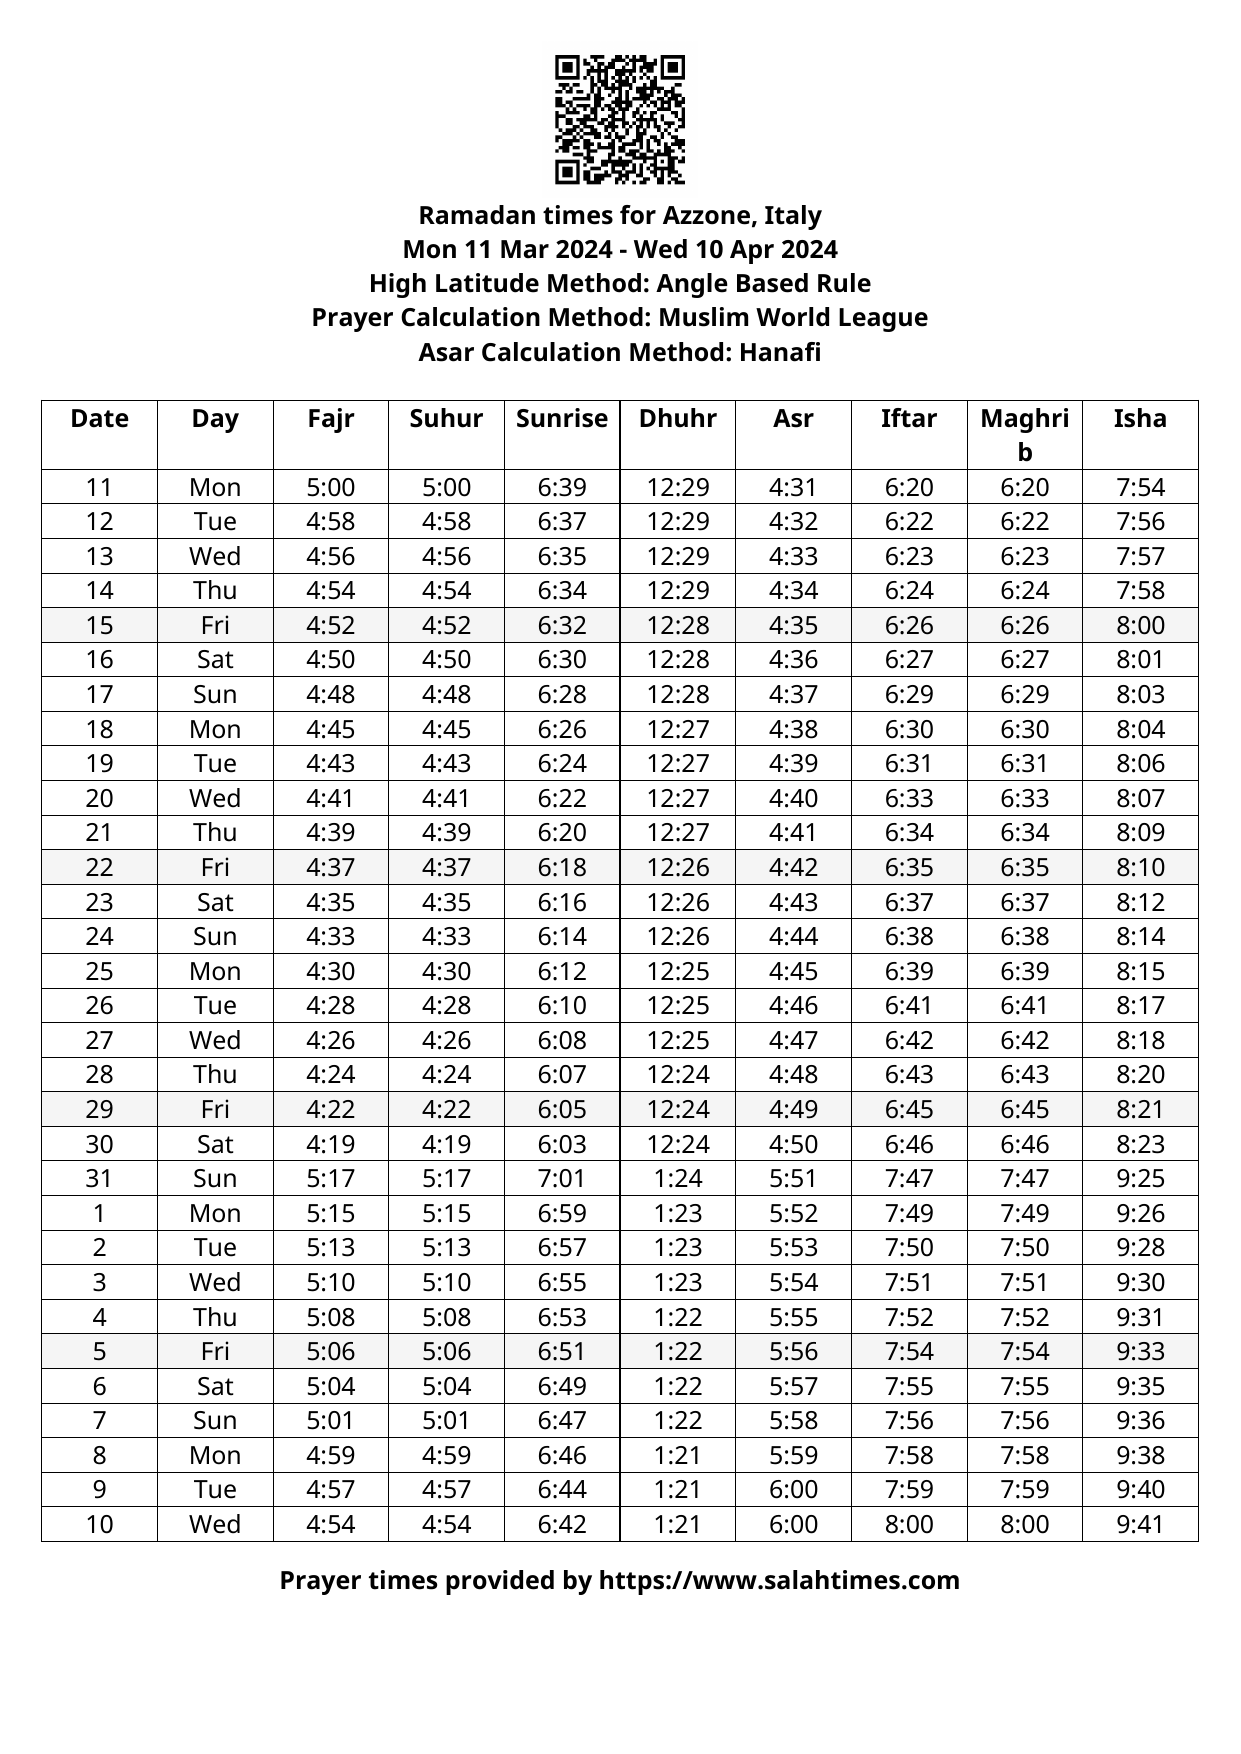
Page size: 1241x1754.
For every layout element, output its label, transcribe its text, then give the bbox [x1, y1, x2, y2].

table_cell 6:22 [505, 781, 619, 814]
table_cell 5:10 [274, 1265, 388, 1299]
table_cell 4:43 [736, 885, 851, 918]
table_cell 9:40 [1083, 1473, 1198, 1506]
table_cell 9:38 [1083, 1438, 1198, 1472]
table_cell 6:39 [968, 954, 1082, 987]
table_header Maghrib [968, 401, 1082, 469]
table_cell 6:35 [505, 539, 619, 572]
table_cell Sun [158, 677, 273, 711]
table_cell 6:45 [852, 1092, 967, 1126]
table_cell 24 [42, 919, 157, 953]
table_cell 31 [42, 1161, 157, 1195]
table_cell 8:10 [1083, 850, 1198, 884]
table_cell 1:22 [621, 1300, 735, 1333]
table_cell 6:33 [968, 781, 1082, 814]
table_cell 5:08 [389, 1300, 504, 1333]
table_cell 6:45 [968, 1092, 1082, 1126]
table_cell 4:44 [736, 919, 851, 953]
table_cell 6:35 [852, 850, 967, 884]
table_cell 4:22 [389, 1092, 504, 1126]
table_cell 4:35 [274, 885, 388, 918]
table_cell 6:08 [505, 1023, 619, 1057]
table_cell 4:39 [736, 746, 851, 780]
table_cell 7:55 [852, 1369, 967, 1402]
table_cell 4:35 [736, 608, 851, 642]
table_header Suhur [389, 401, 504, 469]
table_cell 4:37 [736, 677, 851, 711]
table_cell 8:03 [1083, 677, 1198, 711]
table_cell 14 [42, 574, 157, 607]
table_cell 3 [42, 1265, 157, 1299]
table_cell 15 [42, 608, 157, 642]
table_cell 8:06 [1083, 746, 1198, 780]
text Asar Calculation Method: Hanafi [42, 334, 1198, 368]
table_cell 6:23 [852, 539, 967, 572]
table_cell 6:42 [852, 1023, 967, 1057]
table_cell Sat [158, 1127, 273, 1160]
table_cell 6:28 [505, 677, 619, 711]
table_cell 4:30 [389, 954, 504, 987]
table_cell 7:49 [968, 1196, 1082, 1229]
table_cell 6:57 [505, 1231, 619, 1264]
table_cell 1:22 [621, 1369, 735, 1402]
table_cell 7:54 [968, 1334, 1082, 1368]
table_cell 7:52 [852, 1300, 967, 1333]
table_cell 6:20 [968, 470, 1082, 503]
table_cell 4:41 [736, 816, 851, 849]
table_cell 12 [42, 504, 157, 538]
table_cell 6:43 [968, 1058, 1082, 1091]
table_cell 4:24 [274, 1058, 388, 1091]
table_cell 8:14 [1083, 919, 1198, 953]
table_cell 1:23 [621, 1265, 735, 1299]
table_cell 1:21 [621, 1473, 735, 1506]
table_cell 7:59 [852, 1473, 967, 1506]
table_cell 4:48 [274, 677, 388, 711]
table_cell 4:38 [736, 712, 851, 745]
table_cell 5:17 [274, 1161, 388, 1195]
table_cell 6:14 [505, 919, 619, 953]
table_cell 6:16 [505, 885, 619, 918]
table_cell 9:41 [1083, 1507, 1198, 1541]
table_cell 5:54 [736, 1265, 851, 1299]
table_cell 7:49 [852, 1196, 967, 1229]
table_cell 7:54 [1083, 470, 1198, 503]
table_cell 6:38 [852, 919, 967, 953]
text High Latitude Method: Angle Based Rule [42, 266, 1198, 300]
table_cell 12:27 [621, 816, 735, 849]
table_cell 4:58 [389, 504, 504, 538]
table_cell 4:52 [389, 608, 504, 642]
table_cell 6:20 [505, 816, 619, 849]
table_cell 12:25 [621, 954, 735, 987]
table_header Iftar [852, 401, 967, 469]
table_cell 6:39 [505, 470, 619, 503]
table_cell 17 [42, 677, 157, 711]
table_cell 5:56 [736, 1334, 851, 1368]
table_cell 7:59 [968, 1473, 1082, 1506]
table_cell 6:18 [505, 850, 619, 884]
table_cell 7:58 [968, 1438, 1082, 1472]
table_header Sunrise [505, 401, 619, 469]
table_cell 6:26 [505, 712, 619, 745]
table_cell 6:29 [968, 677, 1082, 711]
table_cell Mon [158, 470, 273, 503]
table_cell 5:10 [389, 1265, 504, 1299]
table_cell 6:43 [852, 1058, 967, 1091]
table_cell 4:48 [389, 677, 504, 711]
table_cell 12:29 [621, 539, 735, 572]
table_cell 12:27 [621, 781, 735, 814]
table_cell 4:19 [389, 1127, 504, 1160]
table_cell 9:26 [1083, 1196, 1198, 1229]
table_cell 12:27 [621, 712, 735, 745]
table_cell 5:01 [389, 1404, 504, 1437]
table_cell 1:23 [621, 1196, 735, 1229]
table_cell 18 [42, 712, 157, 745]
table_header Asr [736, 401, 851, 469]
table_cell 1:23 [621, 1231, 735, 1264]
table_cell 7:56 [852, 1404, 967, 1437]
table_cell 4:41 [274, 781, 388, 814]
table_cell 4:33 [736, 539, 851, 572]
table_cell 6:42 [505, 1507, 619, 1541]
table_cell 12:29 [621, 574, 735, 607]
table_cell 4:56 [274, 539, 388, 572]
table_cell 7:51 [852, 1265, 967, 1299]
table_cell 6:24 [505, 746, 619, 780]
table_cell 11 [42, 470, 157, 503]
table_cell 6:30 [505, 643, 619, 676]
table_cell 4:37 [389, 850, 504, 884]
table_cell 12:26 [621, 885, 735, 918]
table_cell 6:46 [968, 1127, 1082, 1160]
table_cell 5:59 [736, 1438, 851, 1472]
table_cell 9:36 [1083, 1404, 1198, 1437]
table_cell 12:24 [621, 1127, 735, 1160]
table_cell 7:47 [852, 1161, 967, 1195]
table_cell 4:48 [736, 1058, 851, 1091]
table_cell 8:23 [1083, 1127, 1198, 1160]
table_cell 7:47 [968, 1161, 1082, 1195]
table_cell 7:56 [968, 1404, 1082, 1437]
table_cell 12:25 [621, 1023, 735, 1057]
table_cell 4 [42, 1300, 157, 1333]
table_cell 22 [42, 850, 157, 884]
table_cell 6:24 [968, 574, 1082, 607]
table_cell 4:54 [389, 574, 504, 607]
table_cell 5:06 [274, 1334, 388, 1368]
table_cell 1:24 [621, 1161, 735, 1195]
table_cell 6:30 [968, 712, 1082, 745]
table_cell 4:36 [736, 643, 851, 676]
table_cell Wed [158, 1507, 273, 1541]
table_cell Sun [158, 1404, 273, 1437]
table_cell 4:52 [274, 608, 388, 642]
table_cell 4:30 [274, 954, 388, 987]
table_cell 2 [42, 1231, 157, 1264]
text Mon 11 Mar 2024 - Wed 10 Apr 2024 [42, 232, 1198, 266]
table_cell 4:50 [389, 643, 504, 676]
table_cell 7:01 [505, 1161, 619, 1195]
table_cell 5:01 [274, 1404, 388, 1437]
table_cell 6:37 [968, 885, 1082, 918]
table_cell Sat [158, 885, 273, 918]
table_cell 8:01 [1083, 643, 1198, 676]
table_cell 6:31 [968, 746, 1082, 780]
table_cell 4:37 [274, 850, 388, 884]
table_cell 6:55 [505, 1265, 619, 1299]
table_cell 1:22 [621, 1404, 735, 1437]
table_cell 5:15 [389, 1196, 504, 1229]
table_cell 6:00 [736, 1473, 851, 1506]
table_cell 6:53 [505, 1300, 619, 1333]
table_cell 4:28 [389, 989, 504, 1022]
table_cell 5 [42, 1334, 157, 1368]
table_cell 5:58 [736, 1404, 851, 1437]
table_cell Tue [158, 1473, 273, 1506]
table_cell 12:24 [621, 1092, 735, 1126]
table_cell 8:18 [1083, 1023, 1198, 1057]
table_cell 6:23 [968, 539, 1082, 572]
text Prayer times provided by https://www.salahtimes.com [42, 1563, 1198, 1597]
table_cell 6:34 [852, 816, 967, 849]
table_cell 23 [42, 885, 157, 918]
table_cell 7:51 [968, 1265, 1082, 1299]
table_cell 4:34 [736, 574, 851, 607]
table_cell 8:21 [1083, 1092, 1198, 1126]
table_cell 6:42 [968, 1023, 1082, 1057]
table_cell 6:26 [852, 608, 967, 642]
table_cell Wed [158, 781, 273, 814]
table_cell 4:56 [389, 539, 504, 572]
table_cell 7:50 [968, 1231, 1082, 1264]
table_cell 6:47 [505, 1404, 619, 1437]
table_cell 16 [42, 643, 157, 676]
table_cell 6:33 [852, 781, 967, 814]
table_cell 7:54 [852, 1334, 967, 1368]
table_cell 4:49 [736, 1092, 851, 1126]
table_cell 5:53 [736, 1231, 851, 1264]
table_cell 4:41 [389, 781, 504, 814]
table_cell 12:29 [621, 470, 735, 503]
table_cell Sat [158, 1369, 273, 1402]
table_cell 4:42 [736, 850, 851, 884]
table_header Isha [1083, 401, 1198, 469]
table_cell 6:29 [852, 677, 967, 711]
table_cell 4:33 [389, 919, 504, 953]
table_header Dhuhr [621, 401, 735, 469]
table_cell 7:55 [968, 1369, 1082, 1402]
table_cell 8:17 [1083, 989, 1198, 1022]
table_cell 8:00 [852, 1507, 967, 1541]
table_cell 6:03 [505, 1127, 619, 1160]
table_cell 4:19 [274, 1127, 388, 1160]
table_cell 4:43 [274, 746, 388, 780]
table_cell 4:43 [389, 746, 504, 780]
table_cell 5:17 [389, 1161, 504, 1195]
table_cell 4:39 [274, 816, 388, 849]
table_cell 5:06 [389, 1334, 504, 1368]
table_cell 1:22 [621, 1334, 735, 1368]
table_cell 6:49 [505, 1369, 619, 1402]
table_cell 4:22 [274, 1092, 388, 1126]
table_cell 5:13 [389, 1231, 504, 1264]
table_cell 5:57 [736, 1369, 851, 1402]
table_cell 6:07 [505, 1058, 619, 1091]
table_cell 6:31 [852, 746, 967, 780]
table_cell 9:28 [1083, 1231, 1198, 1264]
table_cell Sun [158, 919, 273, 953]
table_cell 27 [42, 1023, 157, 1057]
table_cell Wed [158, 1265, 273, 1299]
picture [542, 41, 699, 198]
table_cell 21 [42, 816, 157, 849]
table_cell Wed [158, 1023, 273, 1057]
table_cell 9 [42, 1473, 157, 1506]
table_cell 4:32 [736, 504, 851, 538]
table_cell 9:33 [1083, 1334, 1198, 1368]
table_cell 8:00 [968, 1507, 1082, 1541]
table_cell 1:21 [621, 1507, 735, 1541]
table_cell 5:51 [736, 1161, 851, 1195]
table_cell 10 [42, 1507, 157, 1541]
table_cell 28 [42, 1058, 157, 1091]
table_cell 25 [42, 954, 157, 987]
table_cell 4:58 [274, 504, 388, 538]
table_cell 9:30 [1083, 1265, 1198, 1299]
table_header Date [42, 401, 157, 469]
table_cell 12:26 [621, 850, 735, 884]
table_cell 6:37 [505, 504, 619, 538]
table_cell 7:52 [968, 1300, 1082, 1333]
text Ramadan times for Azzone, Italy [42, 198, 1198, 232]
table_cell 6:30 [852, 712, 967, 745]
table_cell 8:04 [1083, 712, 1198, 745]
table_cell 4:59 [389, 1438, 504, 1472]
table_cell Thu [158, 574, 273, 607]
table_cell 12:28 [621, 677, 735, 711]
table_cell 6:05 [505, 1092, 619, 1126]
table_cell 30 [42, 1127, 157, 1160]
table_cell 6:27 [968, 643, 1082, 676]
table_cell 6:51 [505, 1334, 619, 1368]
table_cell 8:12 [1083, 885, 1198, 918]
table_cell 4:54 [274, 574, 388, 607]
table_cell 6:35 [968, 850, 1082, 884]
table_cell 4:26 [274, 1023, 388, 1057]
table_cell 6:20 [852, 470, 967, 503]
table_cell 26 [42, 989, 157, 1022]
table_cell 12:29 [621, 504, 735, 538]
table_cell 6:26 [968, 608, 1082, 642]
table_cell 5:00 [274, 470, 388, 503]
table_cell 6:59 [505, 1196, 619, 1229]
table_cell Fri [158, 850, 273, 884]
table_cell 20 [42, 781, 157, 814]
table_cell 5:04 [389, 1369, 504, 1402]
table_cell 4:45 [736, 954, 851, 987]
table_cell 13 [42, 539, 157, 572]
table_cell 8:20 [1083, 1058, 1198, 1091]
table_cell 19 [42, 746, 157, 780]
table_cell 6:22 [852, 504, 967, 538]
table_cell 29 [42, 1092, 157, 1126]
table_cell 9:25 [1083, 1161, 1198, 1195]
table_cell 4:28 [274, 989, 388, 1022]
table_cell 4:46 [736, 989, 851, 1022]
table_cell 4:50 [736, 1127, 851, 1160]
table_cell Mon [158, 1438, 273, 1472]
table_cell 4:24 [389, 1058, 504, 1091]
table_cell 4:54 [274, 1507, 388, 1541]
table_cell 5:04 [274, 1369, 388, 1402]
table_header Day [158, 401, 273, 469]
table_cell Wed [158, 539, 273, 572]
table_cell Tue [158, 504, 273, 538]
table_cell 1 [42, 1196, 157, 1229]
table_cell 12:24 [621, 1058, 735, 1091]
table_cell 5:00 [389, 470, 504, 503]
table_cell Sat [158, 643, 273, 676]
table_cell Tue [158, 989, 273, 1022]
table_cell Tue [158, 746, 273, 780]
table_cell 6:34 [968, 816, 1082, 849]
table_cell 12:28 [621, 608, 735, 642]
table_cell 6:46 [505, 1438, 619, 1472]
table_cell 4:45 [274, 712, 388, 745]
table_cell 1:21 [621, 1438, 735, 1472]
table_cell 4:47 [736, 1023, 851, 1057]
table_cell 6:24 [852, 574, 967, 607]
table_cell 5:15 [274, 1196, 388, 1229]
table_cell 4:54 [389, 1507, 504, 1541]
table_cell Tue [158, 1231, 273, 1264]
table_cell 6 [42, 1369, 157, 1402]
table_cell 4:59 [274, 1438, 388, 1472]
table_cell 6:39 [852, 954, 967, 987]
table_cell Fri [158, 608, 273, 642]
table_cell 4:35 [389, 885, 504, 918]
table_cell Mon [158, 1196, 273, 1229]
table_cell 6:46 [852, 1127, 967, 1160]
table_cell 6:44 [505, 1473, 619, 1506]
table_cell 7:57 [1083, 539, 1198, 572]
table_cell 8:07 [1083, 781, 1198, 814]
table_cell 9:35 [1083, 1369, 1198, 1402]
table_cell 6:37 [852, 885, 967, 918]
table_cell 4:45 [389, 712, 504, 745]
table_cell 6:34 [505, 574, 619, 607]
table_header Fajr [274, 401, 388, 469]
table_cell 6:41 [968, 989, 1082, 1022]
table_cell 4:39 [389, 816, 504, 849]
table_cell 6:41 [852, 989, 967, 1022]
table_cell 6:38 [968, 919, 1082, 953]
table_cell 8:09 [1083, 816, 1198, 849]
table_cell 12:26 [621, 919, 735, 953]
table_cell 9:31 [1083, 1300, 1198, 1333]
table_cell 5:08 [274, 1300, 388, 1333]
table_cell 6:27 [852, 643, 967, 676]
table_cell Mon [158, 954, 273, 987]
table_cell 12:25 [621, 989, 735, 1022]
table_cell Thu [158, 1300, 273, 1333]
table_cell 7:58 [852, 1438, 967, 1472]
table_cell 4:26 [389, 1023, 504, 1057]
table_cell 12:27 [621, 746, 735, 780]
table_cell 8:00 [1083, 608, 1198, 642]
text Prayer Calculation Method: Muslim World League [42, 300, 1198, 334]
table_cell Sun [158, 1161, 273, 1195]
table_cell Fri [158, 1092, 273, 1126]
table_cell Thu [158, 816, 273, 849]
table_cell 6:32 [505, 608, 619, 642]
table_cell 5:55 [736, 1300, 851, 1333]
table_cell 6:22 [968, 504, 1082, 538]
table_cell Mon [158, 712, 273, 745]
table_cell 4:31 [736, 470, 851, 503]
table_cell 6:00 [736, 1507, 851, 1541]
table_cell 7:58 [1083, 574, 1198, 607]
table_cell 4:33 [274, 919, 388, 953]
table_cell 12:28 [621, 643, 735, 676]
table_cell Fri [158, 1334, 273, 1368]
table_cell Thu [158, 1058, 273, 1091]
table_cell 5:52 [736, 1196, 851, 1229]
table_cell 8 [42, 1438, 157, 1472]
table_cell 6:12 [505, 954, 619, 987]
table_cell 5:13 [274, 1231, 388, 1264]
table_cell 7:50 [852, 1231, 967, 1264]
table_cell 4:50 [274, 643, 388, 676]
table_cell 4:57 [274, 1473, 388, 1506]
table_cell 8:15 [1083, 954, 1198, 987]
table_cell 6:10 [505, 989, 619, 1022]
table_cell 7:56 [1083, 504, 1198, 538]
table_cell 4:57 [389, 1473, 504, 1506]
table_cell 4:40 [736, 781, 851, 814]
table_cell 7 [42, 1404, 157, 1437]
